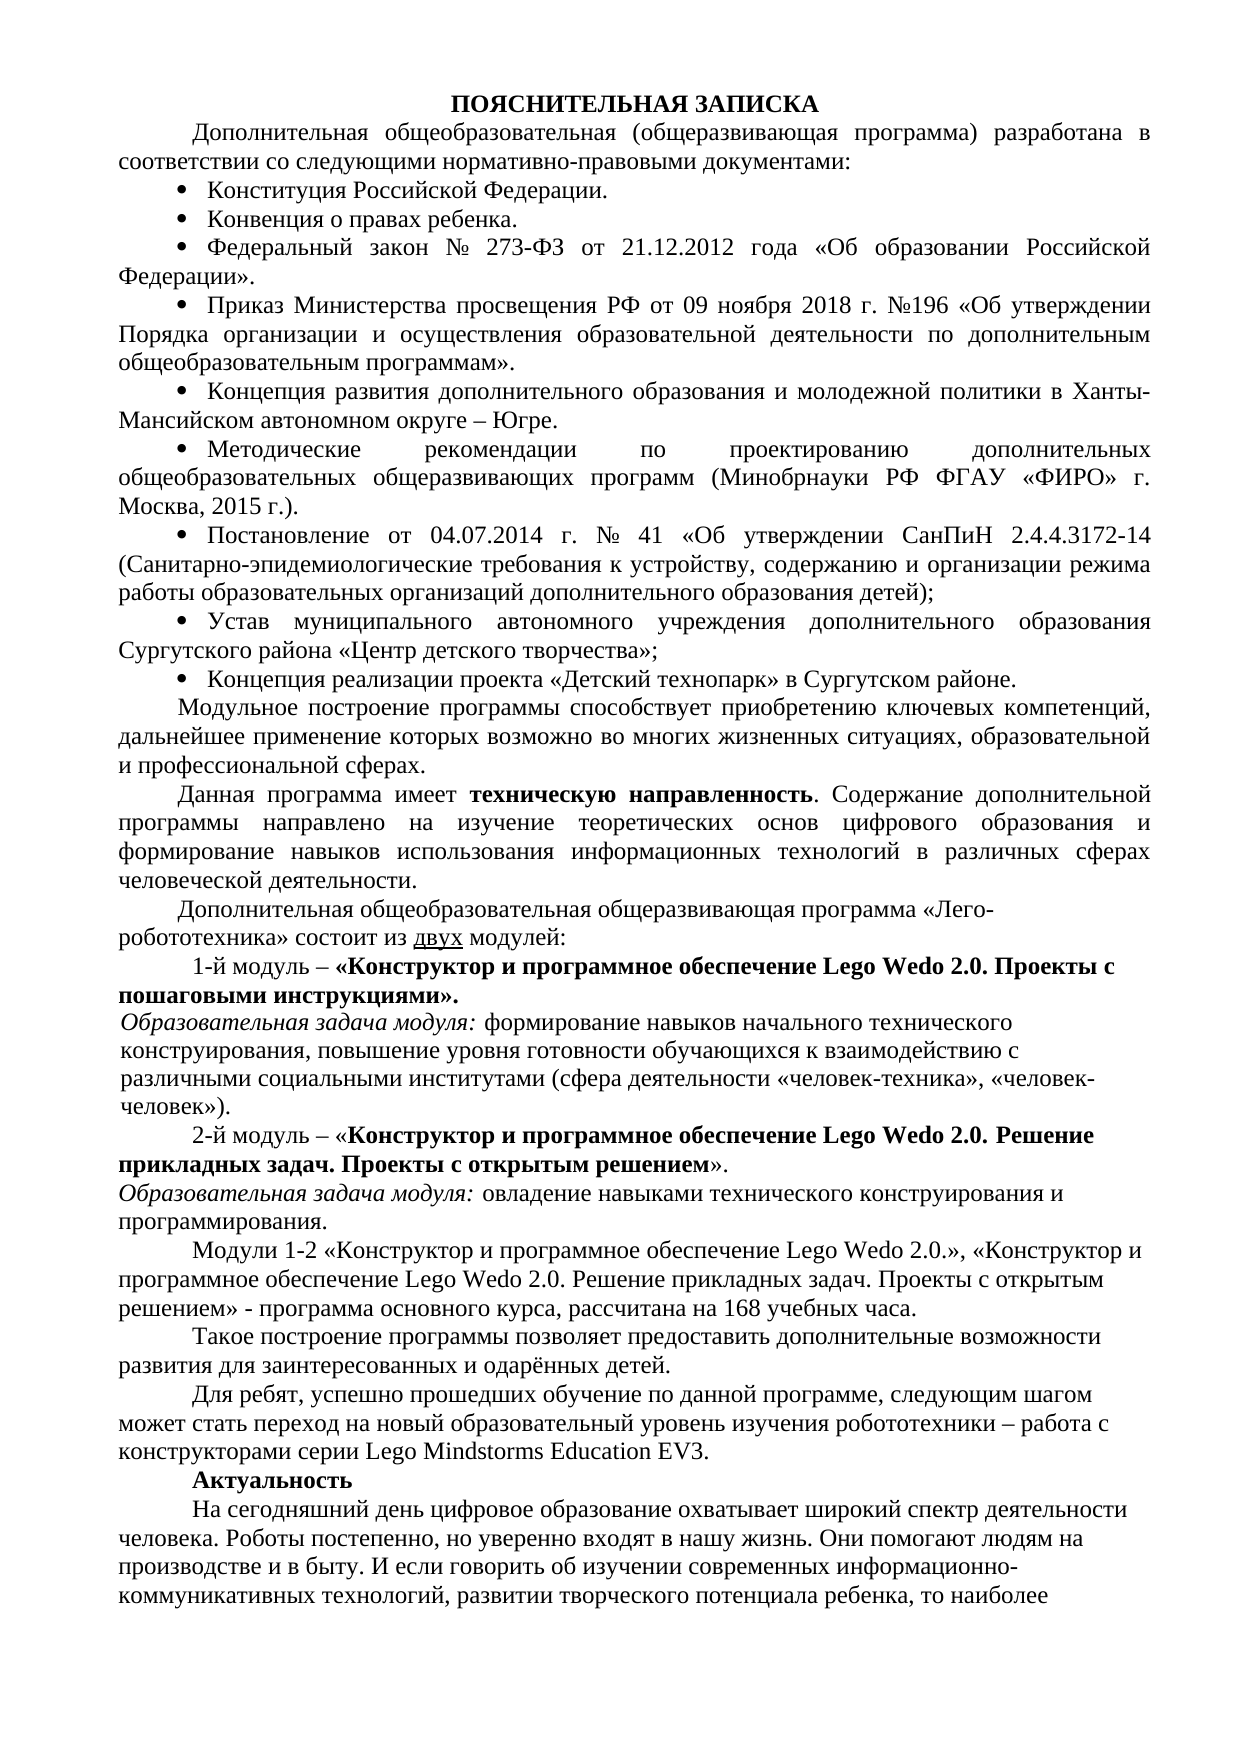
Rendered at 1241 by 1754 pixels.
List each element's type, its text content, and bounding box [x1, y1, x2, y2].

text Модульное построение программы способствует приобретению ключевых компетенций, дальнейшее применение которых возможно во многих жизненных ситуациях, образовательной и профессиональной сферах. [118, 692, 1152, 779]
list Федеральный закон № 273-ФЗ от 21.12.2012 года «Об образовании Российской Федерации». [118, 232, 1152, 290]
text Дополнительная общеобразовательная общеразвивающая программа «Лего-робототехника» состоит из двух модулей: [118, 894, 1152, 951]
text Такое построение программы позволяет предоставить дополнительные возможности развития для заинтересованных и одарённых детей. [118, 1321, 1152, 1379]
text Данная программа имеет техническую направленность. Содержание дополнительной программы направлено на изучение теоретических основ цифрового образования и формирование навыков использования информационных технологий в различных сферах человеческой деятельности. [118, 779, 1152, 894]
text Дополнительная общеобразовательная (общеразвивающая программа) разработана в соответствии со следующими нормативно-правовыми документами: [118, 117, 1152, 175]
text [118, 1494, 1152, 1609]
list Концепция развития дополнительного образования и молодежной политики в Ханты-Мансийском автономном округе – Югре. [118, 376, 1152, 434]
list Устав муниципального автономного учреждения дополнительного образования Сургутского района «Центр детского творчества»; [118, 606, 1152, 664]
list Конституция Российской Федерации. [118, 175, 1152, 204]
text Образовательная задача модуля: овладение навыками технического конструирования и программирования. [118, 1178, 1152, 1235]
list Концепция реализации проекта «Детский технопарк» в Сургутском районе. [118, 664, 1152, 692]
text 2-й модуль – «Конструктор и программное обеспечение Lego Wedo 2.0. Решение прикладных задач. Проекты с открытым решением». [118, 1120, 1152, 1178]
text 1-й модуль – «Конструктор и программное обеспечение Lego Wedo 2.0. Проекты с пошаговыми инструкциями». [118, 951, 1152, 1009]
list Постановление от 04.07.2014 г. № 41 «Об утверждении СанПиН 2.4.4.3172-14 (Санитарно-эпидемиологические требования к устройству, содержанию и организации режима работы образовательных организаций дополнительного образования детей); [118, 520, 1152, 606]
list Конвенция о правах ребенка. [118, 204, 1152, 232]
list Приказ Министерства просвещения РФ от 09 ноября 2018 г. №196 «Об утверждении Порядка организации и осуществления образовательной деятельности по дополнительным общеобразовательным программам». [118, 290, 1152, 376]
text Для ребят, успешно прошедших обучение по данной программе, следующим шагом может стать переход на новый образовательный уровень изучения робототехники – работа с конструкторами серии Lego Mindstorms Education EV3. [118, 1379, 1152, 1465]
text Образовательная задача модуля: формирование навыков начального технического конструирования, повышение уровня готовности обучающихся к взаимодействию с различными социальными институтами (сфера деятельности «человек-техника», «человек-человек»). [120, 1009, 1120, 1120]
list Методические рекомендации по проектированию дополнительных общеобразовательных общеразвивающих программ (Минобрнауки РФ ФГАУ «ФИРО» г. Москва, 2015 г.). [118, 434, 1152, 520]
text Модули 1-2 «Конструктор и программное обеспечение Lego Wedo 2.0.», «Конструктор и программное обеспечение Lego Wedo 2.0. Решение прикладных задач. Проекты с открытым решением» - программа основного курса, рассчитана на 168 учебных часа. [118, 1235, 1152, 1321]
text ПОЯСНИТЕЛЬНАЯ ЗАПИСКА [118, 89, 1152, 117]
text Актуальность [118, 1465, 1152, 1494]
